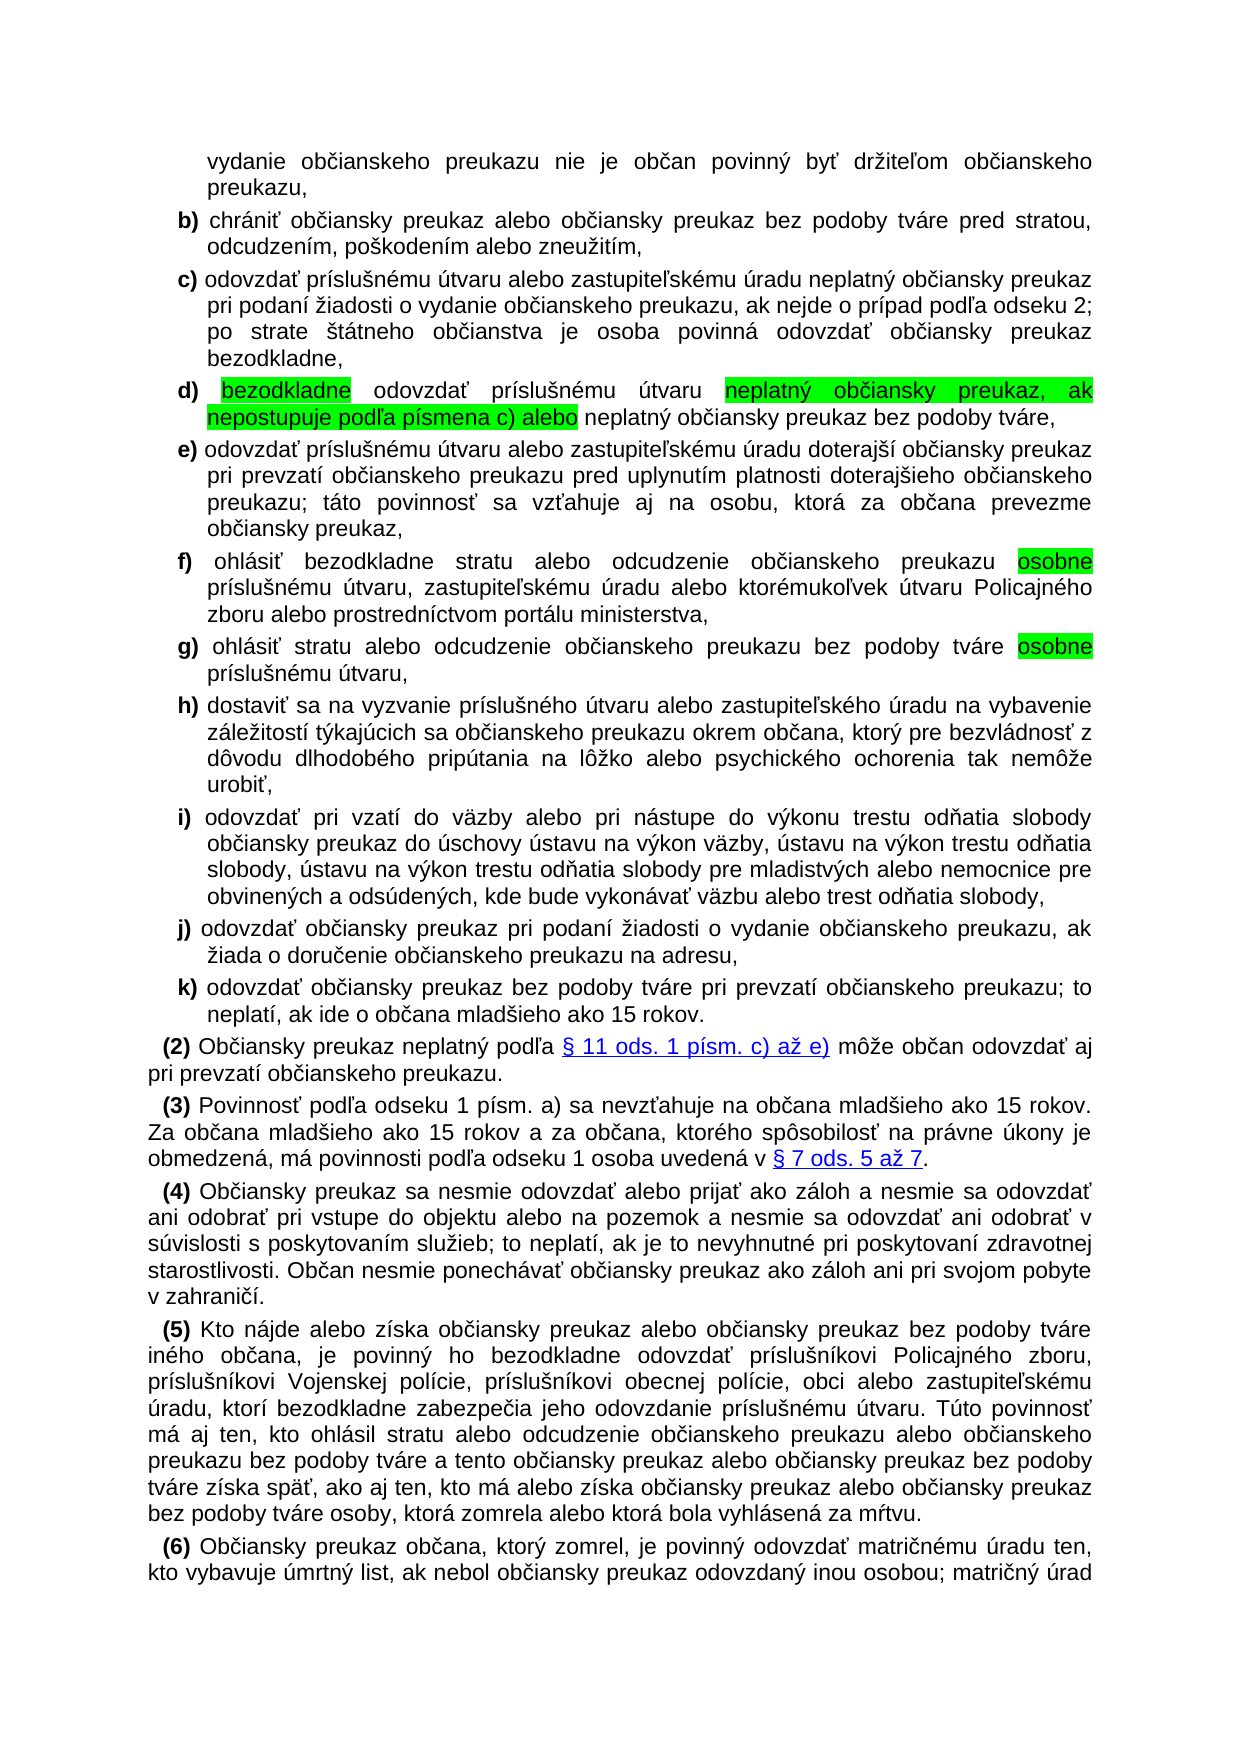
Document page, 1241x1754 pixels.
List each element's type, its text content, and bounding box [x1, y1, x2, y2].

text k) odovzdať občiansky preukaz bez podoby tváre pri prevzatí občianskeho preukazu; to neplatí, ak ide o občana mladšieho ako 15 rokov. [177, 974, 1093, 1027]
text f) ohlásiť bezodkladne stratu alebo odcudzenie občianskeho preukazu osobne príslušnému útvaru, zastupiteľskému úradu alebo ktorémukoľvek útvaru Policajného zboru alebo prostredníctvom portálu ministerstva, [177, 548, 1093, 627]
text e) odovzdať príslušnému útvaru alebo zastupiteľskému úradu doterajší občiansky preukaz pri prevzatí občianskeho preukazu pred uplynutím platnosti doterajšieho občianskeho preukazu; táto povinnosť sa vzťahuje aj na osobu, ktorá za občana prevezme občiansky preukaz, [177, 436, 1093, 542]
text (3) Povinnosť podľa odseku 1 písm. a) sa nevzťahuje na občana mladšieho ako 15 rokov. Za občana mladšieho ako 15 rokov a za občana, ktorého spôsobilosť na právne úkony je obmedzená, má povinnosti podľa odseku 1 osoba uvedená v § 7 ods. 5 až 7. [148, 1092, 1093, 1171]
text g) ohlásiť stratu alebo odcudzenie občianskeho preukazu bez podoby tváre osobne príslušnému útvaru, [177, 633, 1093, 686]
text b) chrániť občiansky preukaz alebo občiansky preukaz bez podoby tváre pred stratou, odcudzením, poškodením alebo zneužitím, [177, 207, 1093, 259]
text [177, 148, 1093, 200]
text c) odovzdať príslušnému útvaru alebo zastupiteľskému úradu neplatný občiansky preukaz pri podaní žiadosti o vydanie občianskeho preukazu, ak nejde o prípad podľa odseku 2; po strate štátneho občianstva je osoba povinná odovzdať občiansky preukaz bezodkladne, [177, 266, 1093, 371]
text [148, 1533, 1093, 1585]
text (2) Občiansky preukaz neplatný podľa § 11 ods. 1 písm. c) až e) môže občan odovzdať aj pri prevzatí občianskeho preukazu. [148, 1033, 1093, 1086]
text h) dostaviť sa na vyzvanie príslušného útvaru alebo zastupiteľského úradu na vybavenie záležitostí týkajúcich sa občianskeho preukazu okrem občana, ktorý pre bezvládnosť z dôvodu dlhodobého pripútania na lôžko alebo psychického ochorenia tak nemôže urobiť, [177, 692, 1093, 797]
text j) odovzdať občiansky preukaz pri podaní žiadosti o vydanie občianskeho preukazu, ak žiada o doručenie občianskeho preukazu na adresu, [177, 915, 1093, 968]
text i) odovzdať pri vzatí do väzby alebo pri nástupe do výkonu trestu odňatia slobody občiansky preukaz do úschovy ústavu na výkon väzby, ústavu na výkon trestu odňatia slobody, ústavu na výkon trestu odňatia slobody pre mladistvých alebo nemocnice pre obvinených a odsúdených, kde bude vykonávať väzbu alebo trest odňatia slobody, [177, 804, 1093, 909]
text (4) Občiansky preukaz sa nesmie odovzdať alebo prijať ako záloh a nesmie sa odovzdať ani odobrať pri vstupe do objektu alebo na pozemok a nesmie sa odovzdať ani odobrať v súvislosti s poskytovaním služieb; to neplatí, ak je to nevyhnutné pri poskytovaní zdravotnej starostlivosti. Občan nesmie ponechávať občiansky preukaz ako záloh ani pri svojom pobyte v zahraničí. [148, 1178, 1093, 1309]
text d) bezodkladne odovzdať príslušnému útvaru neplatný občiansky preukaz, ak nepostupuje podľa písmena c) alebo neplatný občiansky preukaz bez podoby tváre, [177, 377, 1093, 430]
text (5) Kto nájde alebo získa občiansky preukaz alebo občiansky preukaz bez podoby tváre iného občana, je povinný ho bezodkladne odovzdať príslušníkovi Policajného zboru, príslušníkovi Vojenskej polície, príslušníkovi obecnej polície, obci alebo zastupiteľskému úradu, ktorí bezodkladne zabezpečia jeho odovzdanie príslušnému útvaru. Túto povinnosť má aj ten, kto ohlásil stratu alebo odcudzenie občianskeho preukazu alebo občianskeho preukazu bez podoby tváre a tento občiansky preukaz alebo občiansky preukaz bez podoby tváre získa späť, ako aj ten, kto má alebo získa občiansky preukaz alebo občiansky preukaz bez podoby tváre osoby, ktorá zomrela alebo ktorá bola vyhlásená za mŕtvu. [148, 1316, 1093, 1526]
